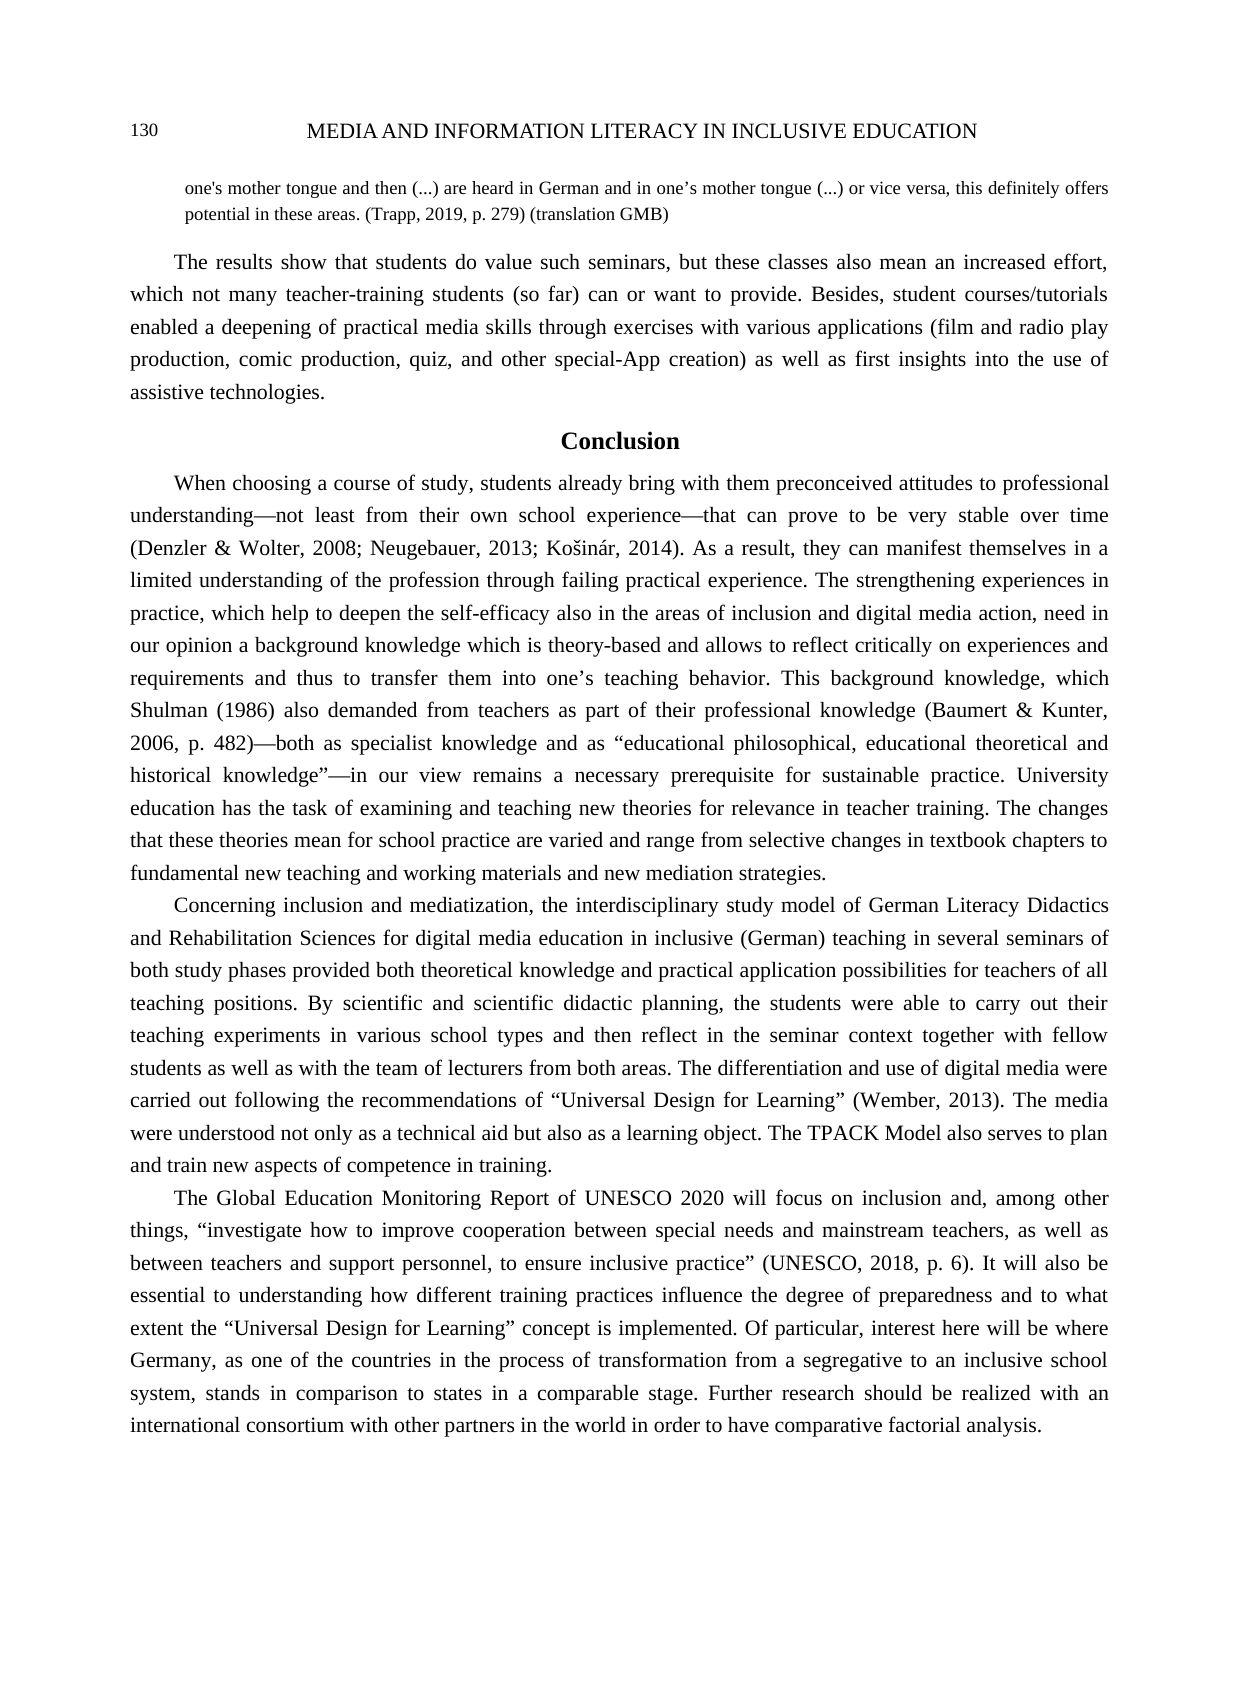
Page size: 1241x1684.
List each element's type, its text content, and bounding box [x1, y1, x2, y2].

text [184, 177, 1110, 224]
text When choosing a course of study, students already bring with them preconceived attitudes to professional understanding―not least from their own school experience―that can prove to be very stable over time (Denzler & Wolter, 2008; Neugebauer, 2013; Košinár, 2014). As a result, they can manifest themselves in a limited understanding of the profession through failing practical experience. The strengthening experiences in practice, which help to deepen the self-efficacy also in the areas of inclusion and digital media action, need in our opinion a background knowledge which is theory-based and allows to reflect critically on experiences and requirements and thus to transfer them into one’s teaching behavior. This background knowledge, which Shulman (1986) also demanded from teachers as part of their professional knowledge (Baumert & Kunter, 2006, p. 482)―both as specialist knowledge and as “educational philosophical, educational theoretical and historical knowledge”―in our view remains a necessary prerequisite for sustainable practice. University education has the task of examining and teaching new theories for relevance in teacher training. The changes that these theories mean for school practice are varied and range from selective changes in textbook chapters to fundamental new teaching and working materials and new mediation strategies. [130, 466, 1110, 888]
text The results show that students do value such seminars, but these classes also mean an increased effort, which not many teacher-training students (so far) can or want to provide. Besides, student courses/tutorials enabled a deepening of practical media skills through exercises with various applications (film and radio play production, comic production, quiz, and other special-App creation) as well as first insights into the use of assistive technologies. [130, 245, 1110, 408]
text The Global Education Monitoring Report of UNESCO 2020 will focus on inclusion and, among other things, “investigate how to improve cooperation between special needs and mainstream teachers, as well as between teachers and support personnel, to ensure inclusive practice” (UNESCO, 2018, p. 6). It will also be essential to understanding how different training practices influence the degree of preparedness and to what extent the “Universal Design for Learning” concept is implemented. Of particular, interest here will be where Germany, as one of the countries in the process of transformation from a segregative to an inclusive school system, stands in comparison to states in a comparable stage. Further research should be realized with an international consortium with other partners in the world in order to have comparative factorial analysis. [130, 1181, 1110, 1441]
text Conclusion [130, 424, 1110, 456]
text Concerning inclusion and mediatization, the interdisciplinary study model of German Literacy Didactics and Rehabilitation Sciences for digital media education in inclusive (German) teaching in several seminars of both study phases provided both theoretical knowledge and practical application possibilities for teachers of all teaching positions. By scientific and scientific didactic planning, the students were able to carry out their teaching experiments in various school types and then reflect in the seminar context together with fellow students as well as with the team of lecturers from both areas. The differentiation and use of digital media were carried out following the recommendations of “Universal Design for Learning” (Wember, 2013). The media were understood not only as a technical aid but also as a learning object. The TPACK Model also serves to plan and train new aspects of competence in training. [130, 888, 1110, 1181]
